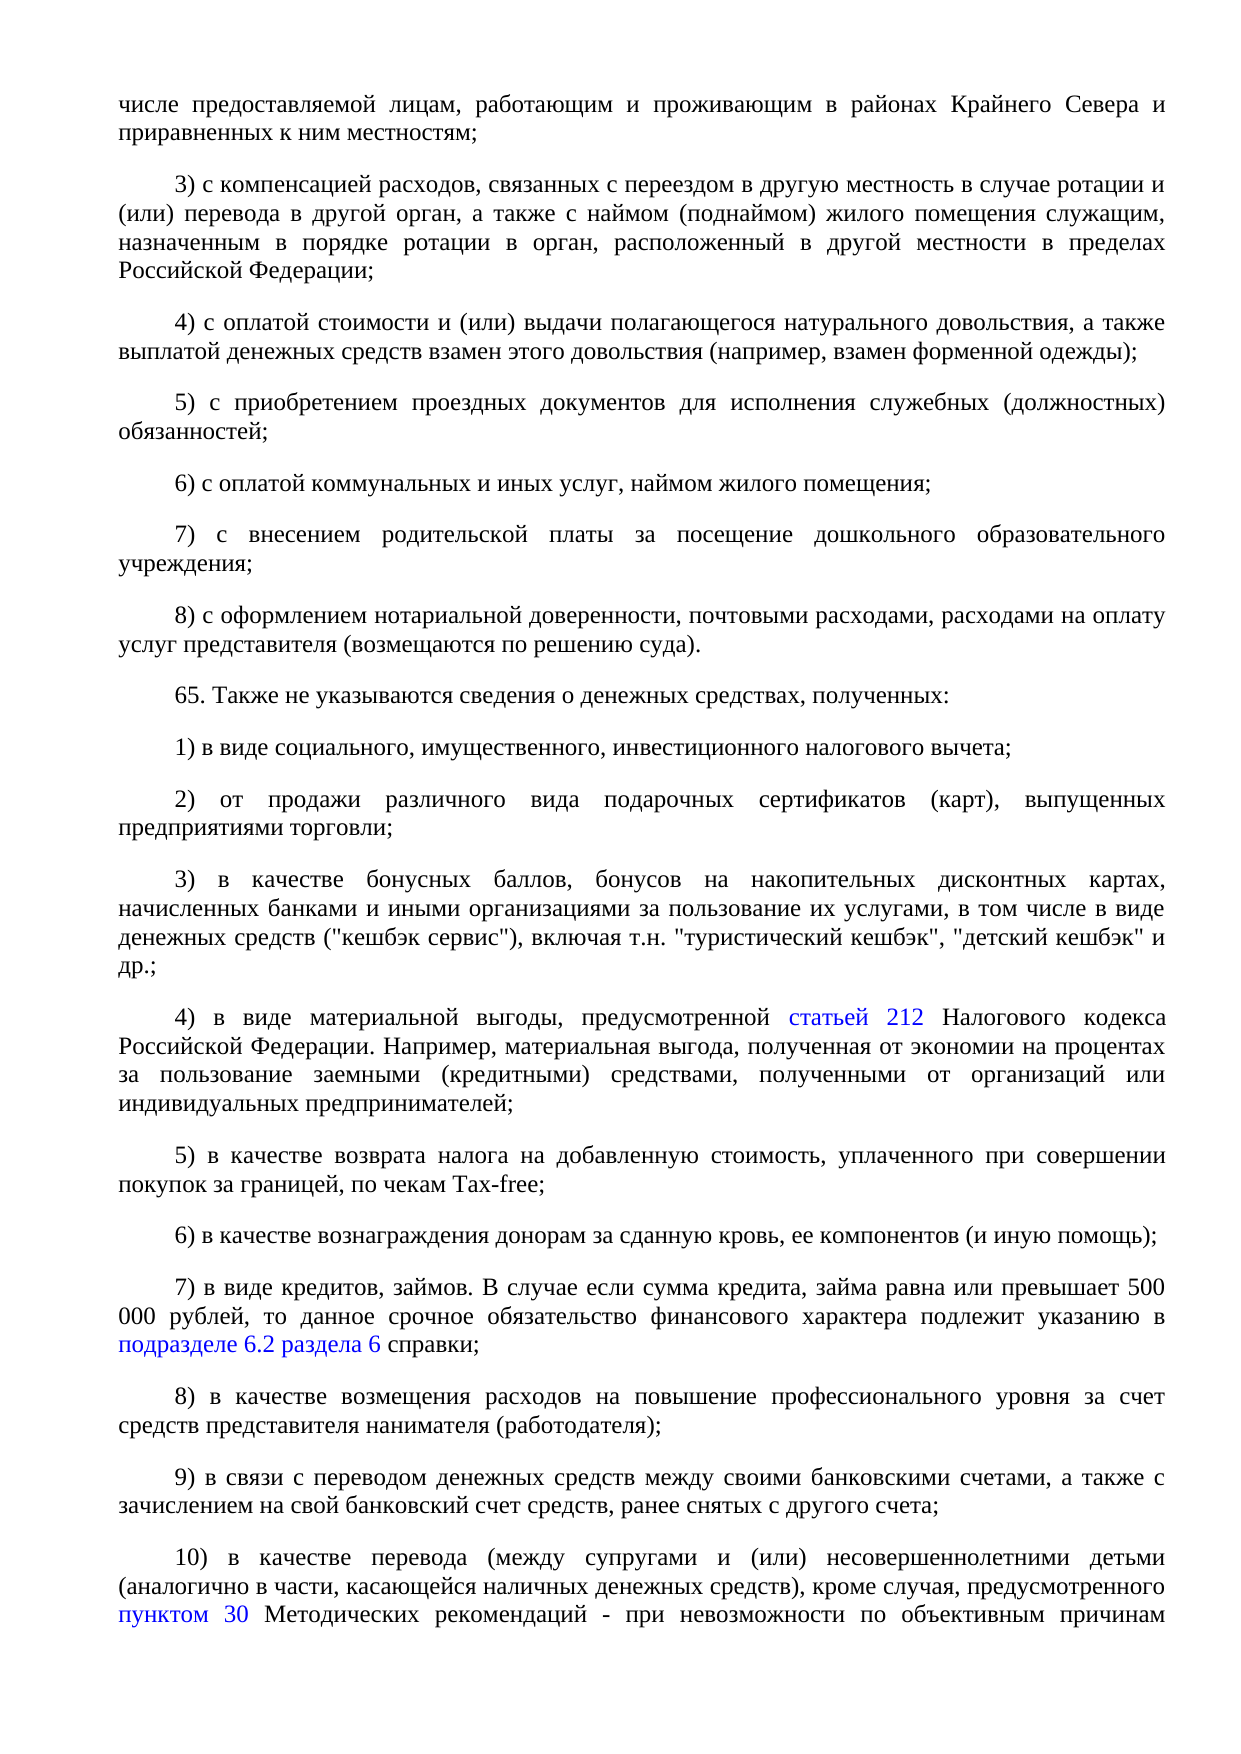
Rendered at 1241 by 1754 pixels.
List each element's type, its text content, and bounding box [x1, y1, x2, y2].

text 4) в виде материальной выгоды, предусмотренной статьей 212 Налогового кодекса Российской Федерации. Например, материальная выгода, полученная от экономии на процентах за пользование заемными (кредитными) средствами, полученными от организаций или индивидуальных предпринимателей; [118, 1002, 1167, 1117]
text 7) в виде кредитов, займов. В случае если сумма кредита, займа равна или превышает 500 000 рублей, то данное срочное обязательство финансового характера подлежит указанию в подразделе 6.2 раздела 6 справки; [118, 1272, 1167, 1358]
text 5) в качестве возврата налога на добавленную стоимость, уплаченного при совершении покупок за границей, по чекам Tax-free; [118, 1140, 1167, 1197]
text 6) в качестве вознаграждения донорам за сданную кровь, ее компонентов (и иную помощь); [118, 1220, 1167, 1249]
text 6) с оплатой коммунальных и иных услуг, наймом жилого помещения; [118, 468, 1167, 497]
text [118, 1542, 1167, 1628]
text 3) с компенсацией расходов, связанных с переездом в другую местность в случае ротации и (или) перевода в другой орган, а также с наймом (поднаймом) жилого помещения служащим, назначенным в порядке ротации в орган, расположенный в другой местности в пределах Российской Федерации; [118, 169, 1167, 284]
text 1) в виде социального, имущественного, инвестиционного налогового вычета; [118, 732, 1167, 761]
text 4) с оплатой стоимости и (или) выдачи полагающегося натурального довольствия, а также выплатой денежных средств взамен этого довольствия (например, взамен форменной одежды); [118, 307, 1167, 364]
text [118, 89, 1167, 146]
text 8) с оформлением нотариальной доверенности, почтовыми расходами, расходами на оплату услуг представителя (возмещаются по решению суда). [118, 600, 1167, 657]
text 2) от продажи различного вида подарочных сертификатов (карт), выпущенных предприятиями торговли; [118, 784, 1167, 841]
text 8) в качестве возмещения расходов на повышение профессионального уровня за счет средств представителя нанимателя (работодателя); [118, 1381, 1167, 1439]
text 7) с внесением родительской платы за посещение дошкольного образовательного учреждения; [118, 519, 1167, 577]
text 9) в связи с переводом денежных средств между своими банковскими счетами, а также с зачислением на свой банковский счет средств, ранее снятых с другого счета; [118, 1462, 1167, 1519]
text 5) с приобретением проездных документов для исполнения служебных (должностных) обязанностей; [118, 387, 1167, 445]
text 65. Также не указываются сведения о денежных средствах, полученных: [118, 680, 1167, 709]
text 3) в качестве бонусных баллов, бонусов на накопительных дисконтных картах, начисленных банками и иными организациями за пользование их услугами, в том числе в виде денежных средств ("кешбэк сервис"), включая т.н. "туристический кешбэк", "детский кешбэк" и др.; [118, 864, 1167, 979]
